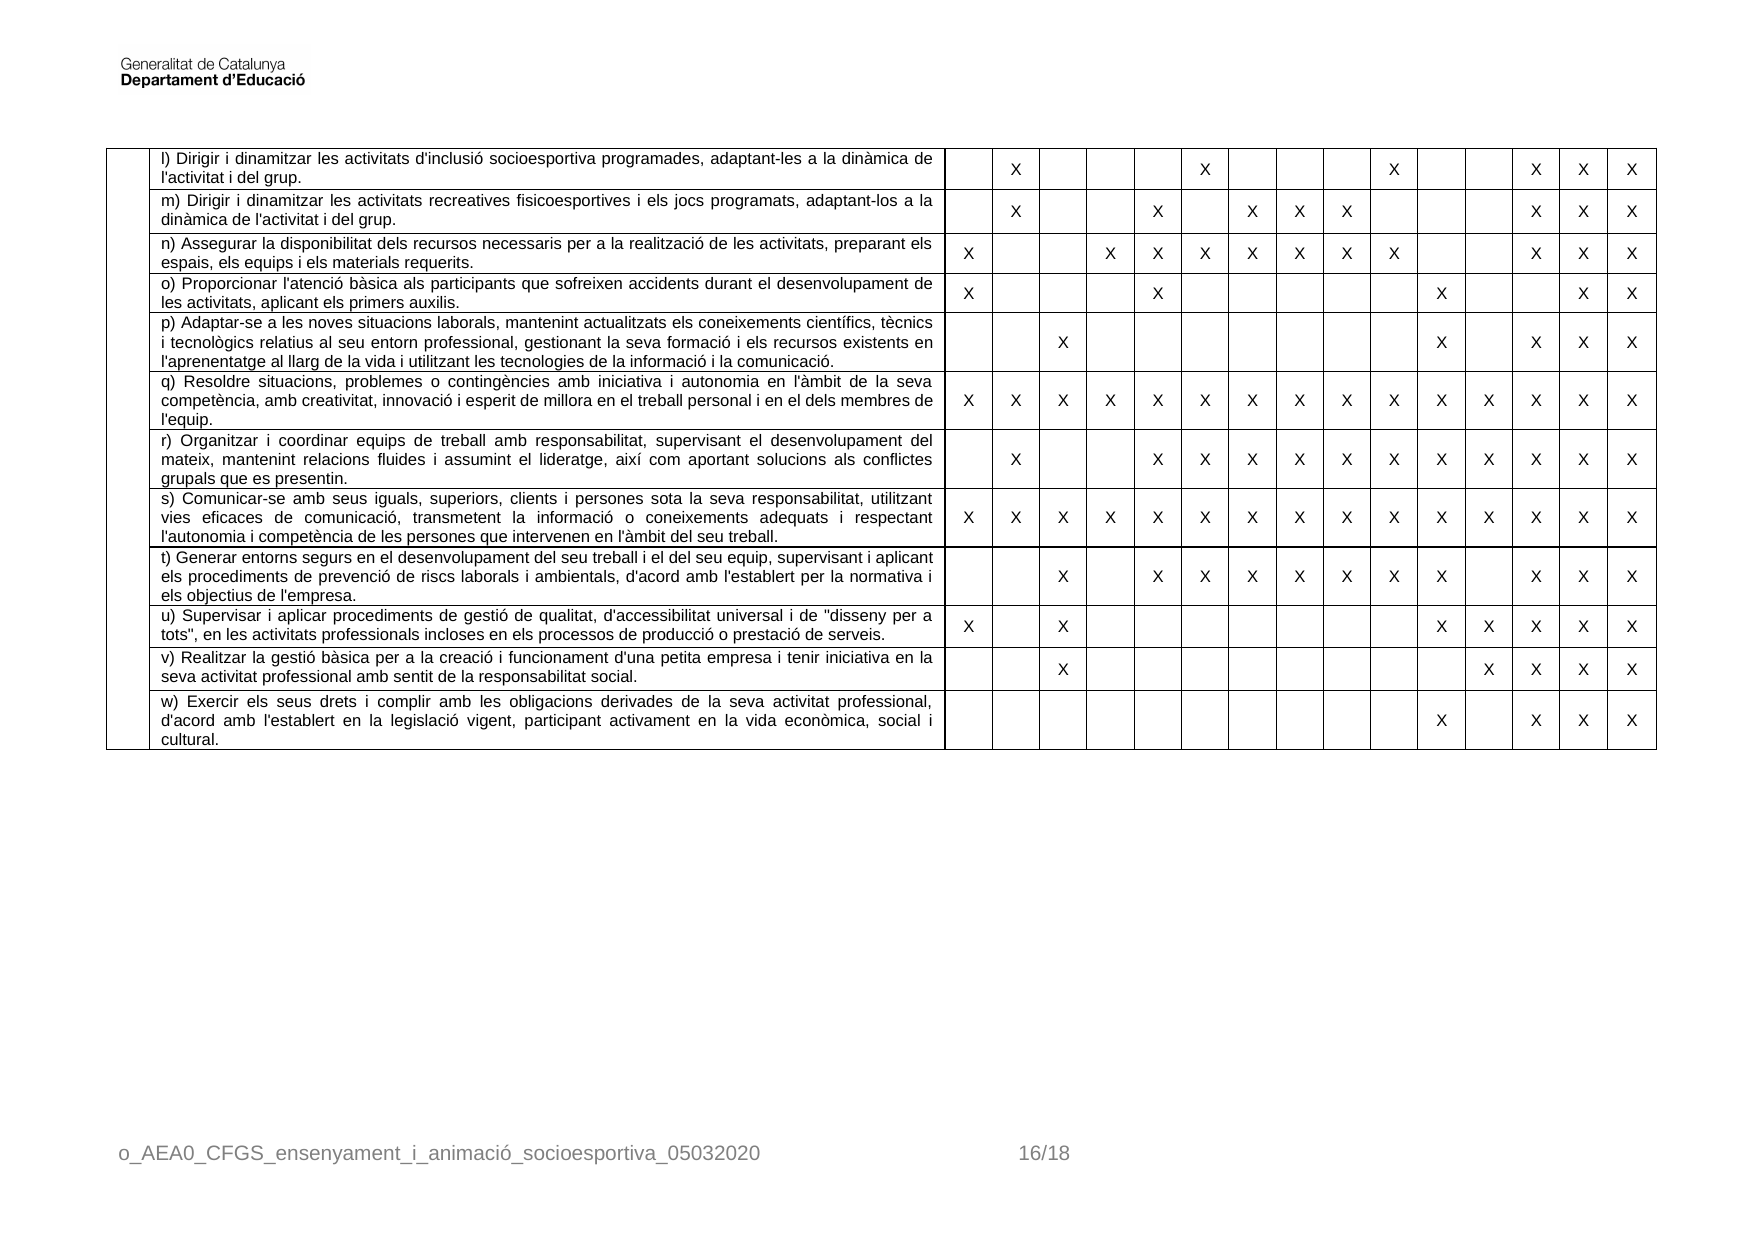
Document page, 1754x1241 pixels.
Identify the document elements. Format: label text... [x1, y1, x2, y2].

table_cell [1324, 606, 1370, 647]
table_cell X [1608, 313, 1656, 371]
table_cell X [993, 372, 1039, 429]
table_cell X [1182, 430, 1228, 488]
table_cell X [1560, 489, 1607, 546]
table_cell X [1087, 372, 1134, 429]
table_cell X [1466, 430, 1512, 488]
table_cell v) Realitzar la gestió bàsica per a la creació i funcionament d'una petita empresa i tenir iniciativa en la seva activitat professional amb sentit de la responsabilitat social. [150, 648, 944, 690]
table_cell X [1040, 313, 1086, 371]
table_cell X [1466, 372, 1512, 429]
table_cell X [993, 430, 1039, 488]
table_cell X [1560, 691, 1607, 749]
table_cell [1371, 313, 1417, 371]
table_cell [1371, 606, 1417, 647]
table_cell X [993, 190, 1039, 233]
table_cell l) Dirigir i dinamitzar les activitats d'inclusió socioesportiva programades, adaptant-les a la dinàmica de l'activitat i del grup. [150, 149, 944, 189]
table_cell X [1608, 691, 1656, 749]
table_cell X [1040, 489, 1086, 546]
table_cell X [1560, 606, 1607, 647]
table_cell u) Supervisar i aplicar procediments de gestió de qualitat, d'accessibilitat universal i de "disseny per a tots", en les activitats professionals incloses en els processos de producció o prestació de serveis. [150, 606, 944, 647]
table_cell X [1229, 548, 1276, 605]
table_cell r) Organitzar i coordinar equips de treball amb responsabilitat, supervisant el desenvolupament del mateix, mantenint relacions fluides i assumint el lideratge, així com aportant solucions als conflictes grupals que es presentin. [150, 430, 944, 488]
table_cell [1229, 606, 1276, 647]
table_cell X [1608, 190, 1656, 233]
table_cell [1135, 313, 1181, 371]
table_cell X [1560, 149, 1607, 189]
table_cell X [1040, 548, 1086, 605]
table_cell X [1418, 606, 1465, 647]
table_cell [1182, 606, 1228, 647]
table_cell X [1608, 489, 1656, 546]
table_cell [1324, 313, 1370, 371]
table_cell [1087, 430, 1134, 488]
table_cell q) Resoldre situacions, problemes o contingències amb iniciativa i autonomia en l'àmbit de la seva competència, amb creativitat, innovació i esperit de millora en el treball personal i en el dels membres de l'equip. [150, 372, 944, 429]
table_cell [1371, 691, 1417, 749]
table_cell [1135, 648, 1181, 690]
table_cell X [1418, 274, 1465, 312]
table_cell X [1135, 430, 1181, 488]
table_cell X [1229, 190, 1276, 233]
table_cell [1087, 190, 1134, 233]
table_cell X [1182, 489, 1228, 546]
table_cell [1087, 274, 1134, 312]
table_cell [1277, 691, 1323, 749]
table_cell [1277, 648, 1323, 690]
table_cell [993, 691, 1039, 749]
table_cell X [1277, 489, 1323, 546]
table_cell [1135, 149, 1181, 189]
table_cell X [1418, 430, 1465, 488]
table_cell [1277, 149, 1323, 189]
table_cell X [1418, 691, 1465, 749]
table_cell X [1324, 190, 1370, 233]
table_cell [1418, 648, 1465, 690]
table_cell X [1087, 234, 1134, 273]
table_cell [1182, 274, 1228, 312]
table_cell X [1324, 234, 1370, 273]
table_cell [946, 648, 992, 690]
table_cell [993, 234, 1039, 273]
table_cell X [1418, 548, 1465, 605]
table_cell X [1608, 606, 1656, 647]
table_cell X [993, 489, 1039, 546]
table_cell X [946, 234, 992, 273]
table_cell [1466, 149, 1512, 189]
table_cell X [1560, 234, 1607, 273]
table_cell X [1229, 489, 1276, 546]
table_cell X [1513, 372, 1559, 429]
table_cell X [946, 372, 992, 429]
table_cell [946, 430, 992, 488]
table_cell X [1418, 372, 1465, 429]
table_cell X [1371, 372, 1417, 429]
table_cell [1513, 274, 1559, 312]
table_cell [1466, 234, 1512, 273]
table_cell X [1324, 372, 1370, 429]
table_cell X [1182, 234, 1228, 273]
table_cell [1040, 274, 1086, 312]
table_cell o) Proporcionar l'atenció bàsica als participants que sofreixen accidents durant el desenvolupament de les activitats, aplicant els primers auxilis. [150, 274, 944, 312]
table_cell X [1608, 234, 1656, 273]
table_cell X [1560, 430, 1607, 488]
table_cell X [1513, 430, 1559, 488]
table_cell X [1560, 190, 1607, 233]
table_cell X [1513, 234, 1559, 273]
table_cell X [1324, 430, 1370, 488]
table_cell [1418, 149, 1465, 189]
table_cell [1087, 606, 1134, 647]
table_cell X [1418, 313, 1465, 371]
table_cell X [1040, 648, 1086, 690]
table_cell [1466, 274, 1512, 312]
table_cell [1229, 313, 1276, 371]
table_cell X [1182, 372, 1228, 429]
table_cell X [1277, 548, 1323, 605]
table_cell [1040, 234, 1086, 273]
table_cell X [1324, 489, 1370, 546]
table_cell [946, 190, 992, 233]
table_cell X [1513, 149, 1559, 189]
table_cell [1229, 691, 1276, 749]
table_cell [1182, 190, 1228, 233]
table_cell [993, 313, 1039, 371]
table_cell X [1229, 372, 1276, 429]
table_cell [1087, 691, 1134, 749]
table_cell X [1182, 149, 1228, 189]
table_cell X [1513, 489, 1559, 546]
table_cell p) Adaptar-se a les noves situacions laborals, mantenint actualitzats els coneixements científics, tècnics i tecnològics relatius al seu entorn professional, gestionant la seva formació i els recursos existents en l'aprenentatge al llarg de la vida i utilitzant les tecnologies de la informació i la comunicació. [150, 313, 944, 371]
table_cell X [1418, 489, 1465, 546]
table_cell [1135, 691, 1181, 749]
table_cell X [1135, 489, 1181, 546]
table_cell X [1466, 489, 1512, 546]
table_cell [1182, 313, 1228, 371]
table_cell X [1608, 648, 1656, 690]
table_cell [1182, 691, 1228, 749]
table_cell [1229, 648, 1276, 690]
table_cell [946, 548, 992, 605]
table_cell X [1371, 234, 1417, 273]
table_cell [1087, 313, 1134, 371]
table_cell [1371, 274, 1417, 312]
table_cell X [1135, 372, 1181, 429]
table_cell n) Assegurar la disponibilitat dels recursos necessaris per a la realització de les activitats, preparant els espais, els equips i els materials requerits. [150, 234, 944, 273]
table_cell s) Comunicar-se amb seus iguals, superiors, clients i persones sota la seva responsabilitat, utilitzant vies eficaces de comunicació, transmetent la informació o coneixements adequats i respectant l'autonomia i competència de les persones que intervenen en l'àmbit del seu treball. [150, 489, 944, 546]
table_cell [1182, 648, 1228, 690]
table_cell X [1560, 548, 1607, 605]
table_cell [1466, 548, 1512, 605]
table_cell X [946, 489, 992, 546]
table_cell [1135, 606, 1181, 647]
table_cell [1277, 274, 1323, 312]
table_cell X [1466, 606, 1512, 647]
table_cell t) Generar entorns segurs en el desenvolupament del seu treball i el del seu equip, supervisant i aplicant els procediments de prevenció de riscs laborals i ambientals, d'acord amb l'establert per la normativa i els objectius de l'empresa. [150, 548, 944, 605]
table_cell [1324, 274, 1370, 312]
table_cell X [1135, 548, 1181, 605]
table_cell X [1513, 548, 1559, 605]
table_cell X [1513, 190, 1559, 233]
table_cell X [1229, 234, 1276, 273]
table_cell [1087, 648, 1134, 690]
table_cell X [1135, 234, 1181, 273]
table_cell [1466, 190, 1512, 233]
table_cell X [946, 606, 992, 647]
table_cell X [1182, 548, 1228, 605]
table_cell [946, 313, 992, 371]
table_cell X [1560, 648, 1607, 690]
table_cell [1229, 149, 1276, 189]
table_cell [1324, 691, 1370, 749]
table_cell [1466, 691, 1512, 749]
table_cell X [1229, 430, 1276, 488]
table_cell [1371, 648, 1417, 690]
table_cell X [1277, 234, 1323, 273]
table_cell [946, 691, 992, 749]
table_cell X [1371, 430, 1417, 488]
table_cell X [1135, 274, 1181, 312]
table_cell [1324, 648, 1370, 690]
table_cell [1418, 190, 1465, 233]
table_cell X [1560, 313, 1607, 371]
table_cell [1040, 190, 1086, 233]
table_cell [1087, 548, 1134, 605]
table_cell X [1324, 548, 1370, 605]
table_cell [1277, 313, 1323, 371]
table_cell [1324, 149, 1370, 189]
table_cell [1040, 149, 1086, 189]
table_cell [946, 149, 992, 189]
table_cell X [946, 274, 992, 312]
table_cell X [1608, 372, 1656, 429]
table_cell X [1040, 606, 1086, 647]
table_cell [1371, 190, 1417, 233]
table_cell X [1513, 606, 1559, 647]
table_cell w) Exercir els seus drets i complir amb les obligacions derivades de la seva activitat professional, d'acord amb l'establert en la legislació vigent, participant activament en la vida econòmica, social i cultural. [150, 691, 944, 749]
table_cell X [1277, 372, 1323, 429]
table_cell X [1513, 313, 1559, 371]
table_cell X [1608, 274, 1656, 312]
table_cell [1040, 691, 1086, 749]
table_cell X [1087, 489, 1134, 546]
table_cell X [993, 149, 1039, 189]
table_cell [993, 548, 1039, 605]
table_cell [1229, 274, 1276, 312]
table_cell X [1608, 548, 1656, 605]
table_cell X [1513, 648, 1559, 690]
table_cell X [1560, 274, 1607, 312]
table_cell [1087, 149, 1134, 189]
table_cell [1466, 313, 1512, 371]
table_cell X [1135, 190, 1181, 233]
table_cell X [1466, 648, 1512, 690]
table_cell m) Dirigir i dinamitzar les activitats recreatives fisicoesportives i els jocs programats, adaptant-los a la dinàmica de l'activitat i del grup. [150, 190, 944, 233]
table_cell [1040, 430, 1086, 488]
table_cell [993, 274, 1039, 312]
table_cell X [1277, 190, 1323, 233]
table_cell X [1277, 430, 1323, 488]
table_cell X [1608, 149, 1656, 189]
table_cell X [1371, 489, 1417, 546]
table_cell [1277, 606, 1323, 647]
picture [118, 44, 311, 95]
table_cell X [1560, 372, 1607, 429]
table_cell [1418, 234, 1465, 273]
table_cell [993, 606, 1039, 647]
table_cell X [1608, 430, 1656, 488]
table_cell X [1513, 691, 1559, 749]
table_cell [993, 648, 1039, 690]
table_cell X [1371, 149, 1417, 189]
table_cell X [1371, 548, 1417, 605]
table_cell X [1040, 372, 1086, 429]
